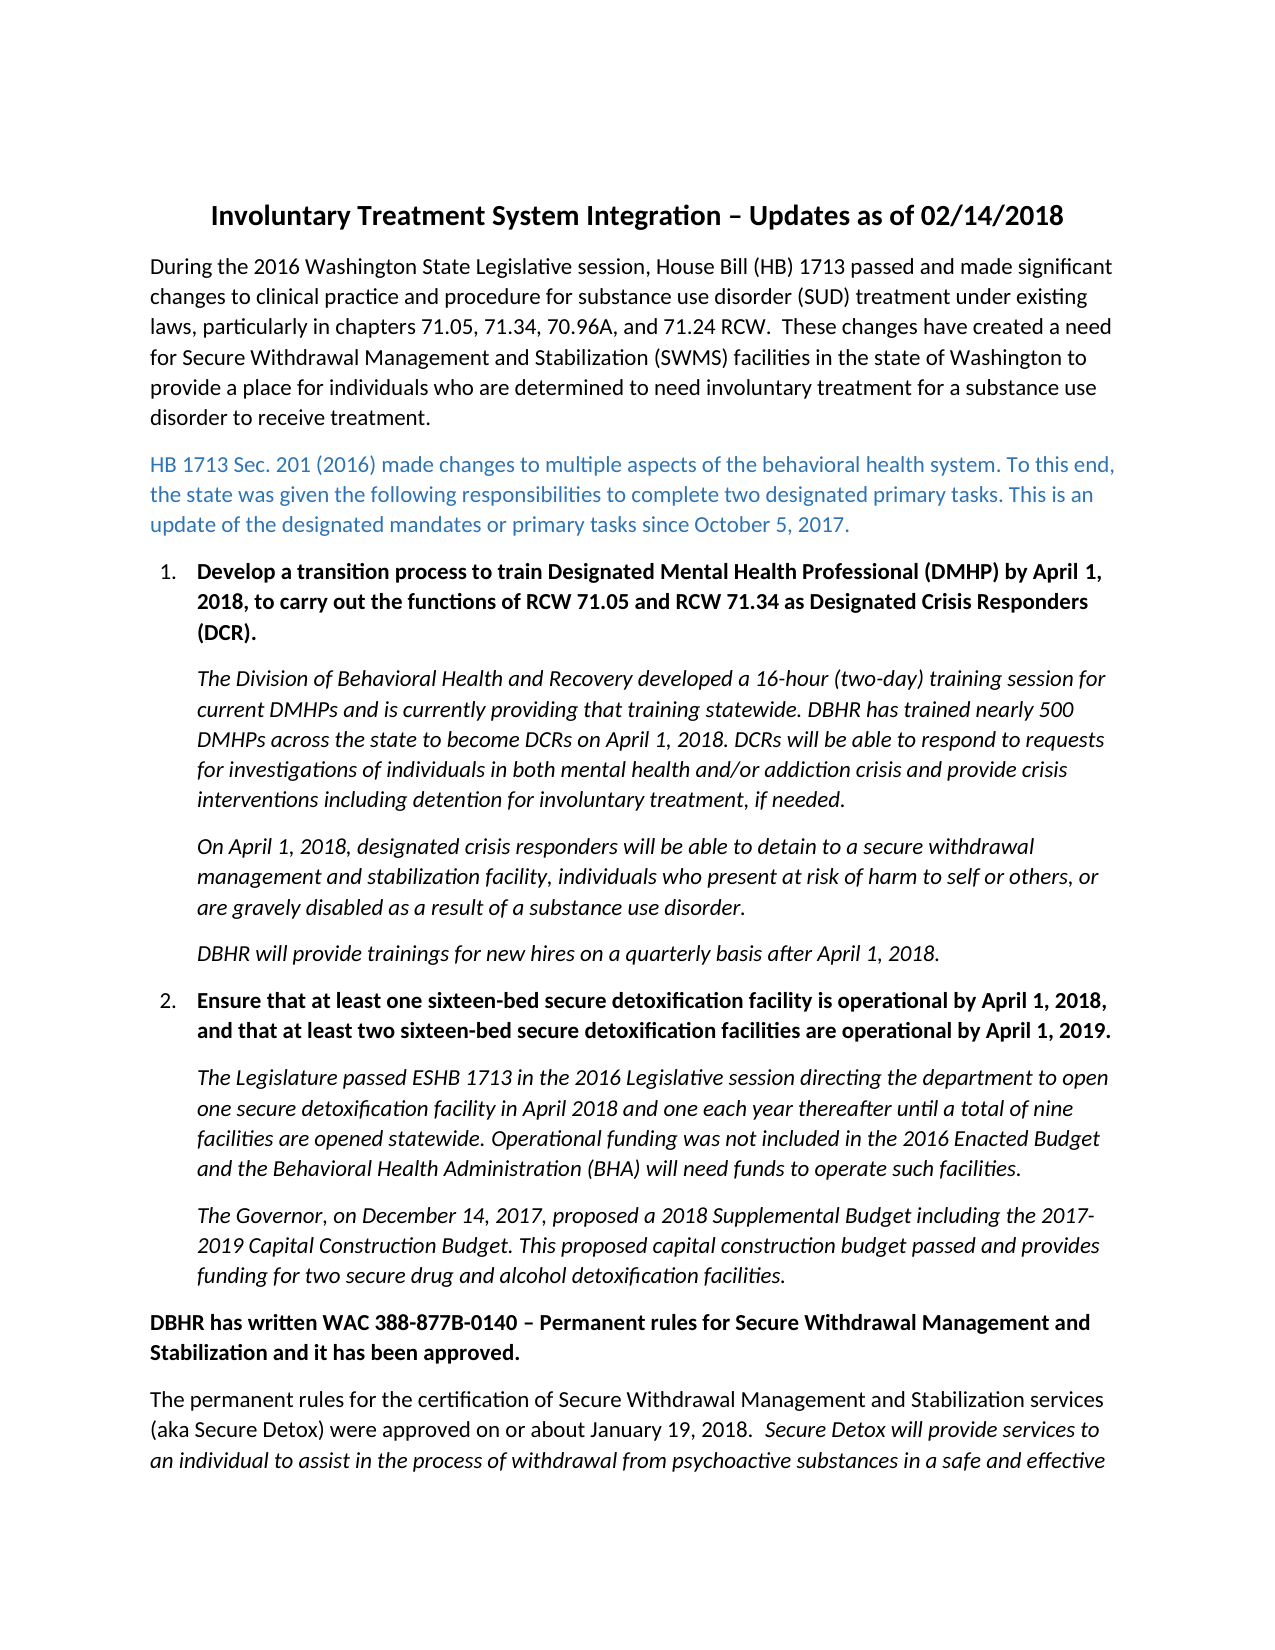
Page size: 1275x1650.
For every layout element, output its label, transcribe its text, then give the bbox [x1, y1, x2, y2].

text Involuntary Treatment System Integration – Updates as of 02/14/2018 [150, 197, 1125, 232]
text DBHR has written WAC 388-877B-0140 – Permanent rules for Secure Withdrawal Management and Stabilization and it has been approved. [150, 1308, 1125, 1366]
text During the 2016 Washington State Legislative session, House Bill (HB) 1713 passed and made significant changes to clinical practice and procedure for substance use disorder (SUD) treatment under existing laws, particularly in chapters 71.05, 71.34, 70.96A, and 71.24 RCW. These changes have created a need for Secure Withdrawal Management and Stabilization (SWMS) facilities in the state of Washington to provide a place for individuals who are determined to need involuntary treatment for a substance use disorder to receive treatment. [150, 252, 1125, 431]
text DBHR will provide trainings for new hires on a quarterly basis after April 1, 2018. [197, 939, 1125, 967]
text HB 1713 Sec. 201 (2016) made changes to multiple aspects of the behavioral health system. To this end, the state was given the following responsibilities to complete two designated primary tasks. This is an update of the designated mandates or primary tasks since October 5, 2017. [150, 450, 1125, 538]
text On April 1, 2018, designated crisis responders will be able to detain to a secure withdrawal management and stabilization facility, individuals who present at risk of harm to self or others, or are gravely disabled as a result of a substance use disorder. [197, 832, 1125, 921]
text The Division of Behavioral Health and Recovery developed a 16-hour (two-day) training session for current DMHPs and is currently providing that training statewide. DBHR has trained nearly 500 DMHPs across the state to become DCRs on April 1, 2018. DCRs will be able to respond to requests for investigations of individuals in both mental health and/or addiction crisis and provide crisis interventions including detention for involuntary treatment, if needed. [197, 664, 1125, 813]
text The Governor, on December 14, 2017, proposed a 2018 Supplemental Budget including the 2017-2019 Capital Construction Budget. This proposed capital construction budget passed and provides funding for two secure drug and alcohol detoxification facilities. [197, 1201, 1125, 1289]
text The Legislature passed ESHB 1713 in the 2016 Legislative session directing the department to open one secure detoxification facility in April 2018 and one each year thereafter until a total of nine facilities are opened statewide. Operational funding was not included in the 2016 Enacted Budget and the Behavioral Health Administration (BHA) will need funds to operate such facilities. [197, 1063, 1125, 1182]
list Develop a transition process to train Designated Mental Health Professional (DMHP) by April 1, 2018, to carry out the functions of RCW 71.05 and RCW 71.34 as Designated Crisis Responders (DCR). [159, 557, 1125, 646]
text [150, 1385, 1125, 1474]
list Ensure that at least one sixteen-bed secure detoxification facility is operational by April 1, 2018, and that at least two sixteen-bed secure detoxification facilities are operational by April 1, 2019. [159, 986, 1125, 1044]
